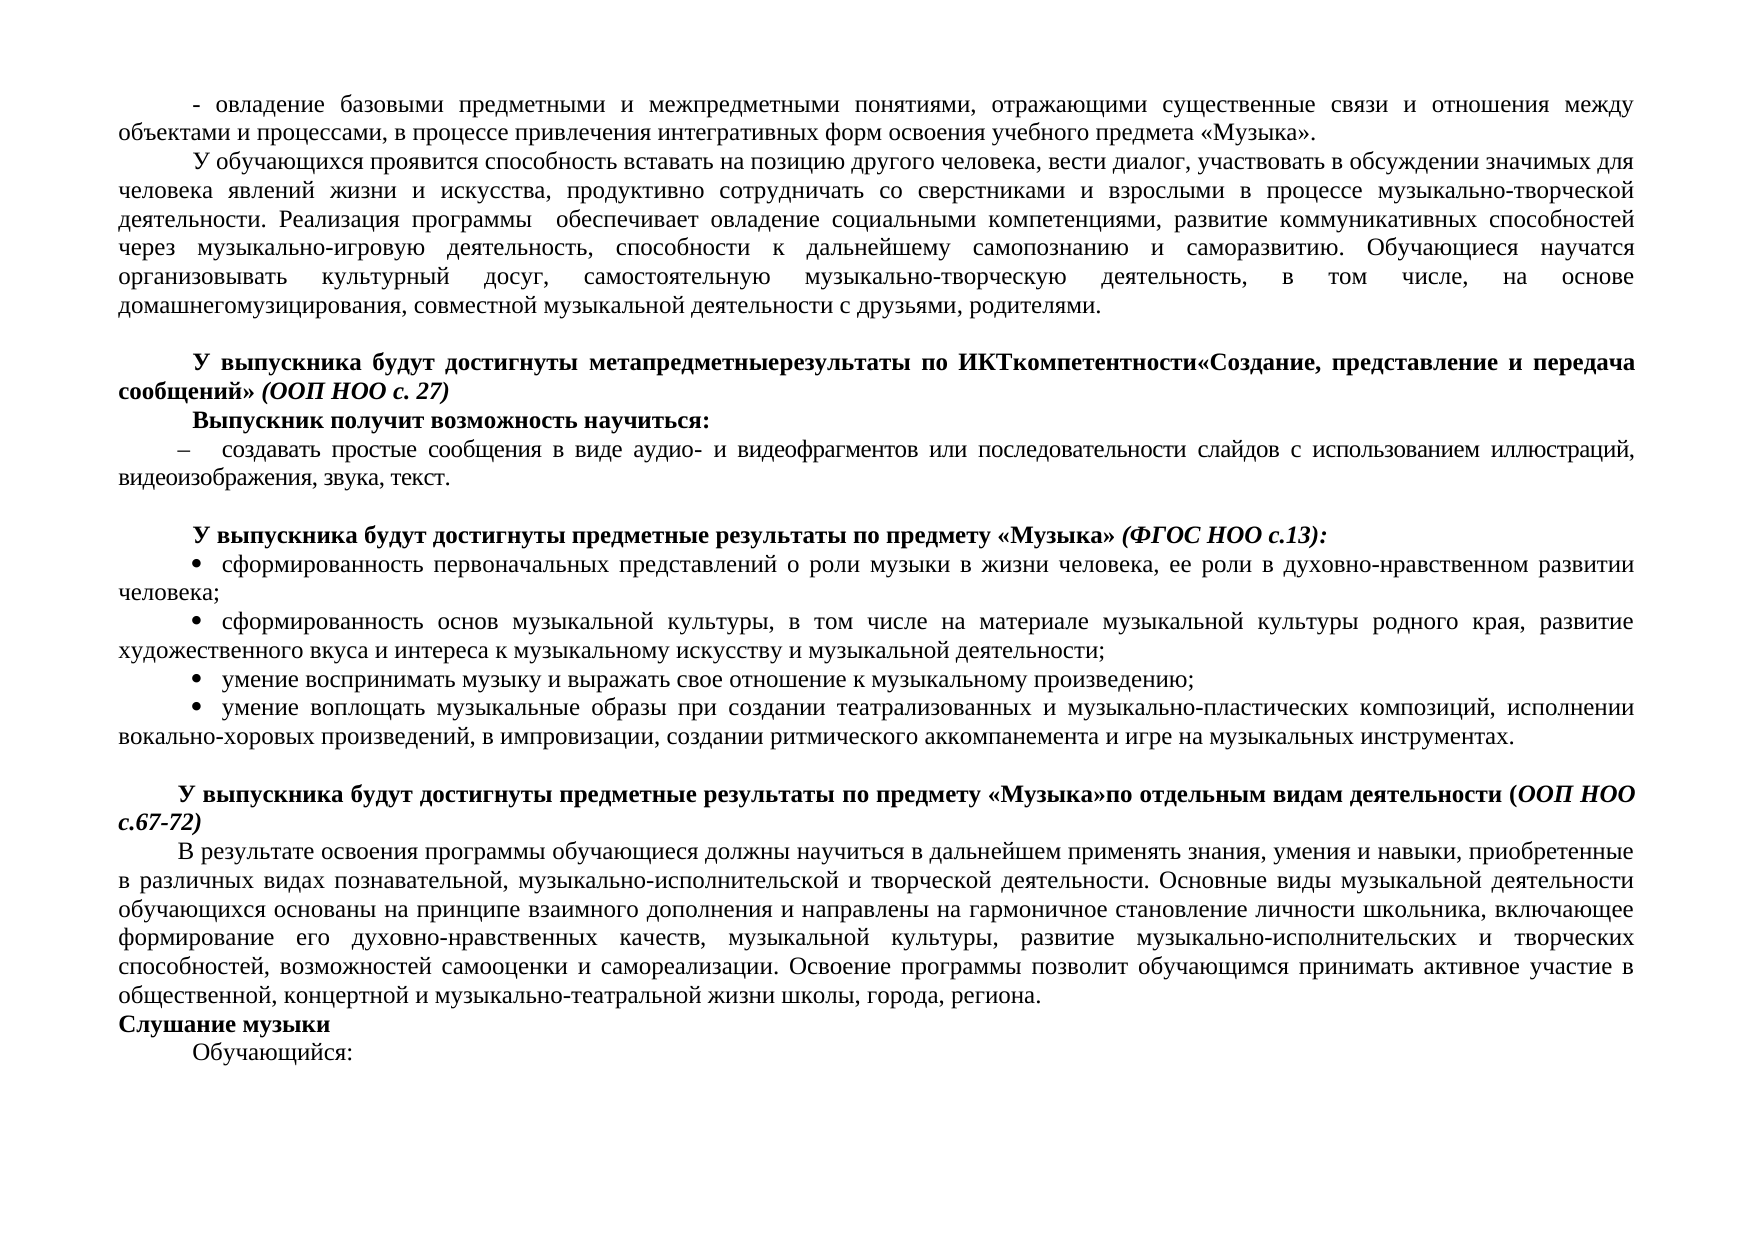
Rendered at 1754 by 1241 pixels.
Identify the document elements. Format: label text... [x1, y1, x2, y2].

text Обучающийся: [118, 1037, 1636, 1066]
text У обучающихся проявится способность вставать на позицию другого человека, вести диалог, участвовать в обсуждении значимых для человека явлений жизни и искусства, продуктивно сотрудничать со сверстниками и взрослыми в процессе музыкально-творческой деятельности. Реализация программы обеспечивает овладение социальными компетенциями, развитие коммуникативных способностей через музыкально-игровую деятельность, способности к дальнейшему самопознанию и саморазвитию. Обучающиеся научатся организовывать культурный досуг, самостоятельную музыкально-творческую деятельность, в том числе, на основе домашнегомузицирования, совместной музыкальной деятельности с друзьями, родителями. [118, 146, 1636, 319]
list создавать простые сообщения в виде аудио- и видеофрагментов или последовательности слайдов с использованием иллюстраций, видеоизображения, звука, текст. [118, 434, 1636, 491]
list умение воспринимать музыку и выражать свое отношение к музыкальному произведению; [118, 664, 1636, 692]
text Слушание музыки [118, 1009, 1636, 1037]
text Выпускник получит возможность научиться: [118, 405, 1636, 434]
text У выпускника будут достигнуты метапредметныерезультаты по ИКТ­компетентности«Создание, представление и передача сообщений» (ООП НОО с. 27) [118, 347, 1636, 405]
list сформированность первоначальных представлений о роли музыки в жизни человека, ее роли в духовно-нравственном развитии человека; [118, 549, 1636, 606]
list сформированность основ музыкальной культуры, в том числе на материале музыкальной культуры родного края, развитие художественного вкуса и интереса к музыкальному искусству и музыкальной деятельности; [118, 606, 1636, 664]
text - овладение базовыми предметными и межпредметными понятиями, отражающими существенные связи и отношения между объектами и процессами, в процессе привлечения интегративных форм освоения учебного предмета «Музыка». [118, 89, 1636, 146]
text У выпускника будут достигнуты предметные результаты по предмету «Музыка»по отдельным видам деятельности (ООП НОО с.67-72) [118, 779, 1636, 836]
list умение воплощать музыкальные образы при создании театрализованных и музыкально-пластических композиций, исполнении вокально-хоровых произведений, в импровизации, создании ритмического аккомпанемента и игре на музыкальных инструментах. [118, 692, 1636, 750]
text В результате освоения программы обучающиеся должны научиться в дальнейшем применять знания, умения и навыки, приобретенные в различных видах познавательной, музыкально-исполнительской и творческой деятельности. Основные виды музыкальной деятельности обучающихся основаны на принципе взаимного дополнения и направлены на гармоничное становление личности школьника, включающее формирование его духовно-нравственных качеств, музыкальной культуры, развитие музыкально-исполнительских и творческих способностей, возможностей самооценки и самореализации. Освоение программы позволит обучающимся принимать активное участие в общественной, концертной и музыкально-театральной жизни школы, города, региона. [118, 836, 1636, 1009]
list У выпускника будут достигнуты предметные результаты по предмету «Музыка» (ФГОС НОО с.13): [118, 520, 1636, 549]
